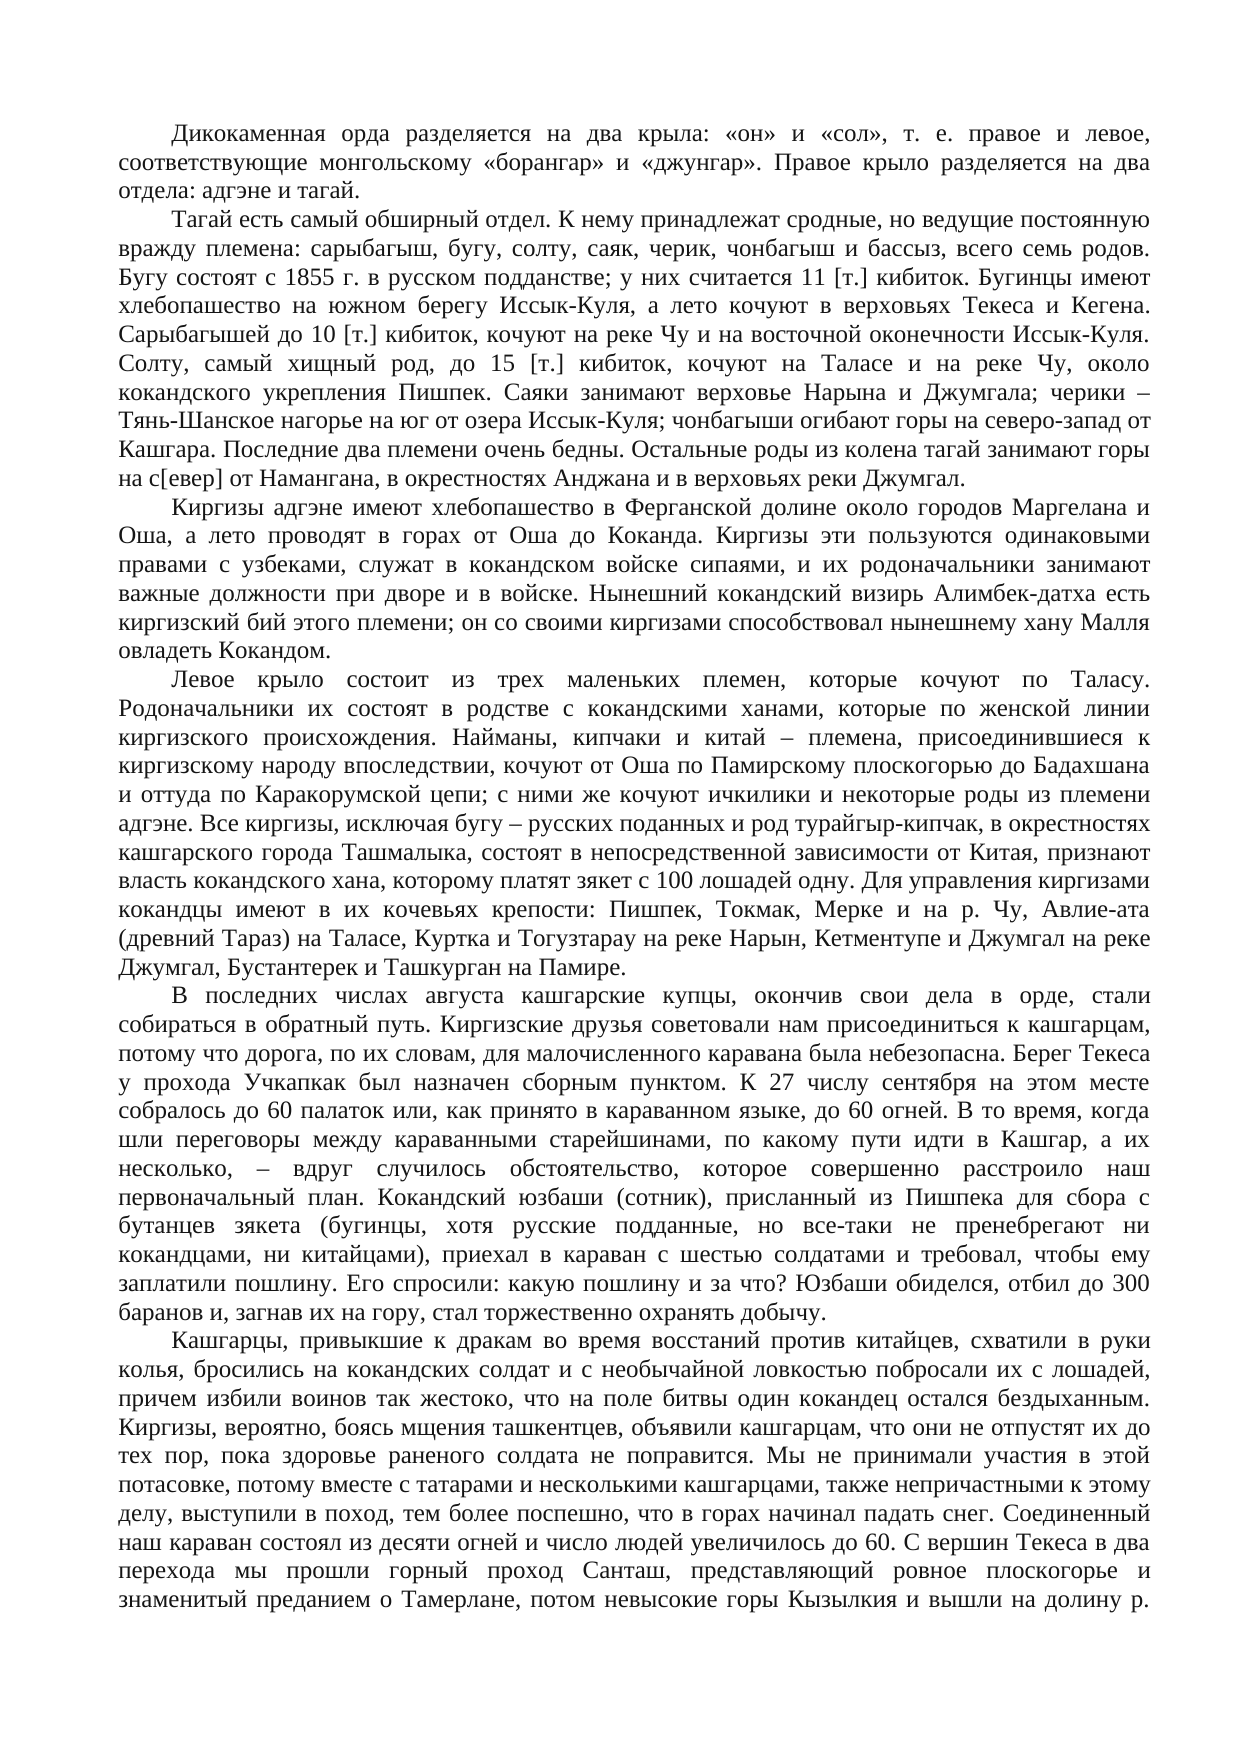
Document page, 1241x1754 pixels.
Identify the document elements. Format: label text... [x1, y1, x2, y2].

text В последних числах августа кашгарские купцы, окончив свои дела в орде, стали собираться в обратный путь. Киргизские друзья советовали нам присоединиться к кашгарцам, потому что дорога, по их словам, для малочисленного каравана была небезопасна. Берег Текеса у прохода Учкапкак был назначен сборным пунктом. К 27 числу сентября на этом месте собралось до 60 палаток или, как принято в караванном языке, до 60 огней. В то время, когда шли переговоры между караванными старейшинами, по какому пути идти в Кашгар, а их несколько, – вдруг случилось обстоятельство, которое совершенно расстроило наш первоначальный план. Кокандский юзбаши (сотник), присланный из Пишпека для сбора с бутанцев зякета (бугинцы, хотя русские подданные, но все-таки не пренебрегают ни кокандцами, ни китайцами), приехал в караван с шестью солдатами и требовал, чтобы ему заплатили пошлину. Его спросили: какую пошлину и за что? Юзбаши обиделся, отбил до 300 баранов и, загнав их на гору, стал торжественно охранять добычу. [118, 981, 1152, 1326]
text Киргизы адгэне имеют хлебопашество в Ферганской долине около городов Маргелана и Оша, а лето проводят в горах от Оша до Коканда. Киргизы эти пользуются одинаковыми правами с узбеками, служат в кокандском войске сипаями, и их родоначальники занимают важные должности при дворе и в войске. Нынешний кокандский визирь Алимбек-датха есть киргизский бий этого племени; он со своими киргизами способствовал нынешнему хану Малля овладеть Кокандом. [118, 492, 1152, 664]
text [118, 1326, 1152, 1613]
text Тагай есть самый обширный отдел. К нему принадлежат сродные, но ведущие постоянную вражду племена: сарыбагыш, бугу, солту, саяк, черик, чонбагыш и бассыз, всего семь родов. Бугу состоят с 1855 г. в русском подданстве; у них считается 11 [т.] кибиток. Бугинцы имеют хлебопашество на южном берегу Иссык-Куля, а лето кочуют в верховьях Текеса и Кегена. Сарыбагышей до 10 [т.] кибиток, кочуют на реке Чу и на восточной оконечности Иссык-Куля. Солту, самый хищный род, до 15 [т.] кибиток, кочуют на Таласе и на реке Чу, около кокандского укрепления Пишпек. Саяки занимают верховье Нарына и Джумгала; черики – Тянь-Шанское нагорье на юг от озера Иссык-Куля; чонбагыши огибают горы на северо-запад от Кашгара. Последние два племени очень бедны. Остальные роды из колена тагай занимают горы на с[евер] от Намангана, в окрестностях Анджана и в верховьях реки Джумгал. [118, 204, 1152, 492]
text Дикокаменная орда разделяется на два крыла: «он» и «сол», т. е. правое и левое, соответствующие монгольскому «борангар» и «джунгар». Правое крыло разделяется на два отдела: адгэне и тагай. [118, 118, 1152, 204]
text Левое крыло состоит из трех маленьких племен, которые кочуют по Таласу. Родоначальники их состоят в родстве с кокандскими ханами, которые по женской линии киргизского происхождения. Найманы, кипчаки и китай – племена, присоединившиеся к киргизскому народу впоследствии, кочуют от Оша по Памирскому плоскогорью до Бадахшана и оттуда по Каракорумской цепи; с ними же кочуют ичкилики и некоторые роды из племени адгэне. Все киргизы, исключая бугу – русских поданных и род турайгыр-кипчак, в окрестностях кашгарского города Ташмалыка, состоят в непосредственной зависимости от Китая, признают власть кокандского хана, которому платят зякет с 100 лошадей одну. Для управления киргизами кокандцы имеют в их кочевьях крепости: Пишпек, Токмак, Мерке и на р. Чу, Авлие-ата (древний Тараз) на Таласе, Куртка и Тогузтарау на реке Нарын, Кетментупе и Джумгал на реке Джумгал, Бустантерек и Ташкурган на Памире. [118, 664, 1152, 981]
